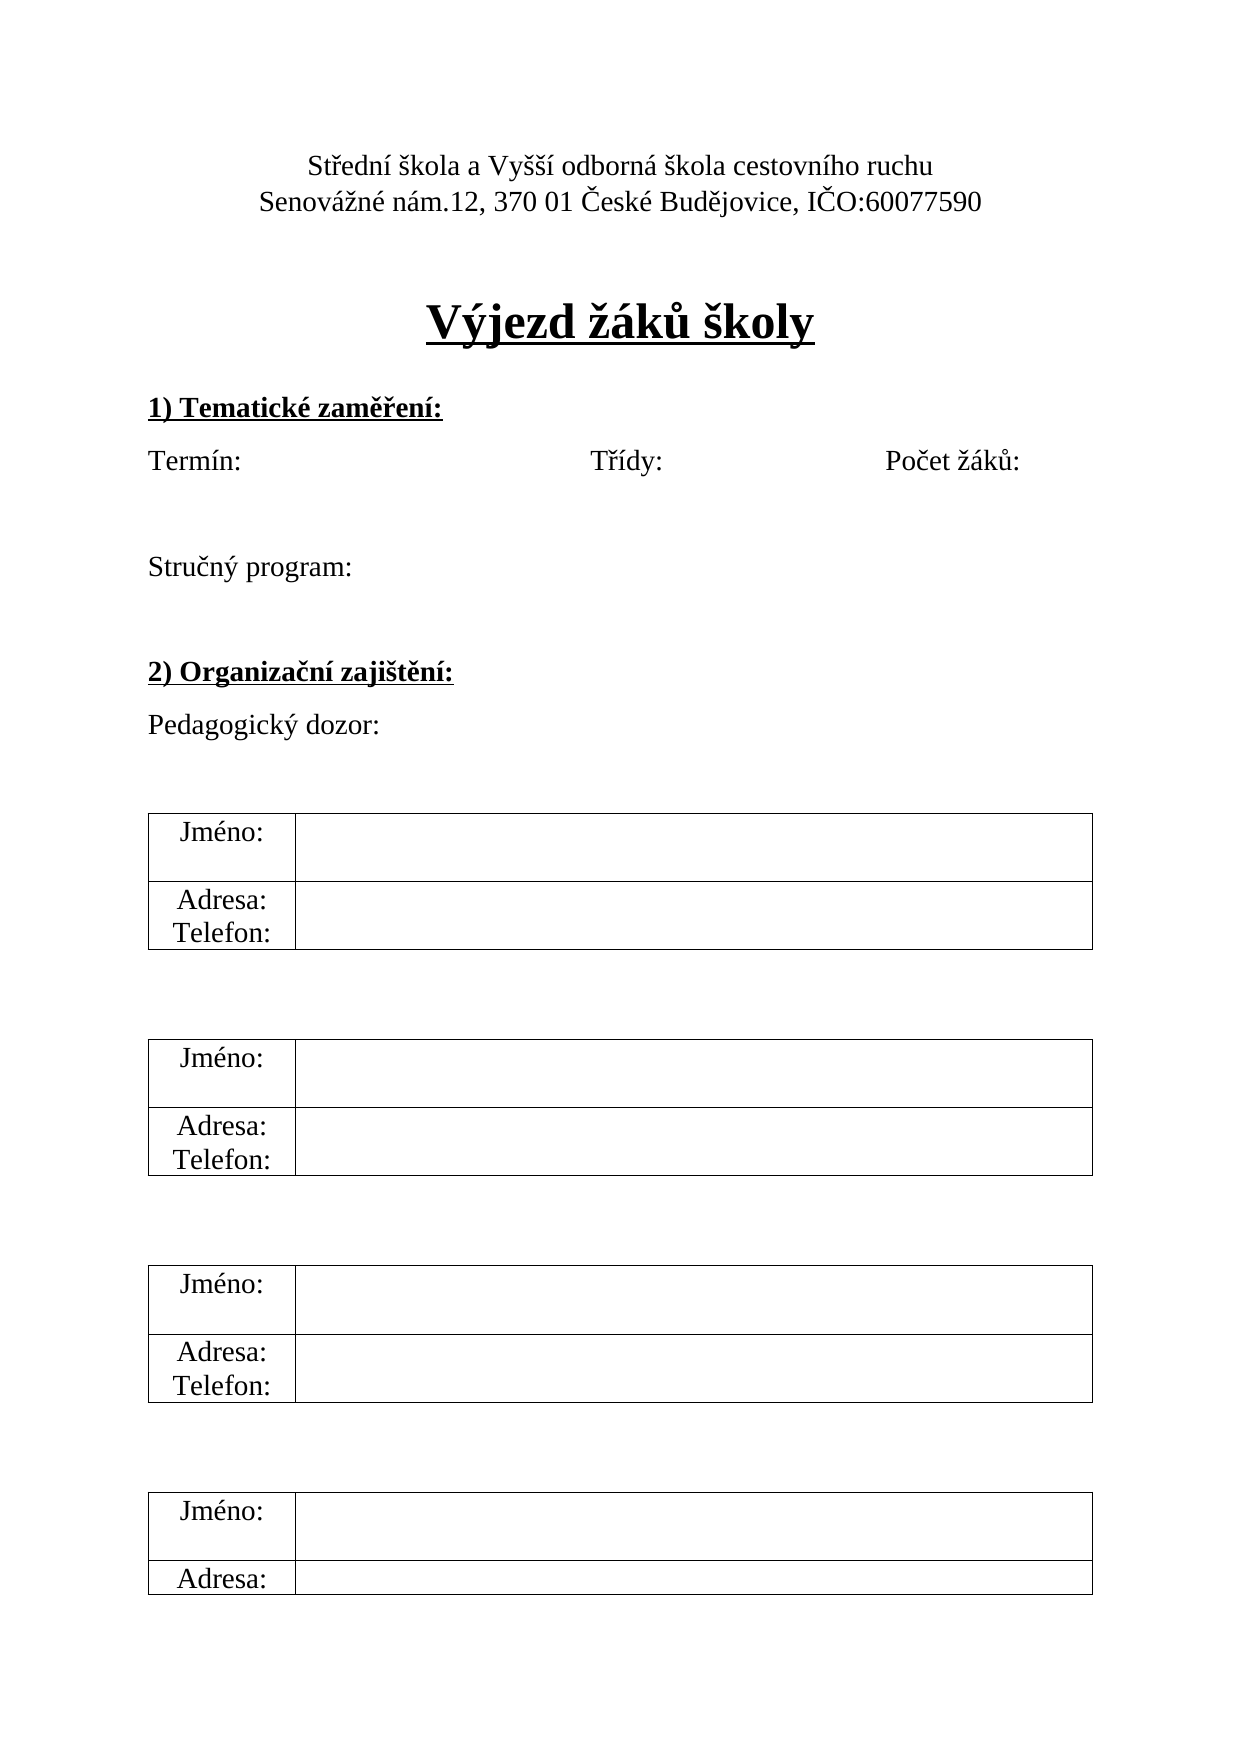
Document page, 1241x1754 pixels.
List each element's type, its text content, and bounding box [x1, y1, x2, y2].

table_cell [296, 882, 1092, 949]
table_cell Adresa: Telefon: [149, 1561, 295, 1594]
table_cell [296, 1108, 1092, 1175]
text Výjezd žáků školy [148, 292, 1093, 350]
text Střední škola a Vyšší odborná škola cestovního ruchu [148, 148, 1093, 181]
text Termín: Třídy: Počet žáků: [148, 443, 1093, 477]
table_header Jméno: [149, 1266, 295, 1333]
table_cell Adresa: Telefon: [149, 1108, 295, 1175]
text Stručný program: [148, 549, 1093, 582]
table_header Jméno: [149, 1493, 295, 1560]
table_header [296, 1493, 1092, 1560]
table_cell [296, 1561, 1092, 1594]
table_header [296, 1266, 1092, 1333]
table_header Jméno: [149, 814, 295, 881]
table_cell Adresa: Telefon: [149, 1335, 295, 1402]
table_header [296, 814, 1092, 881]
table_cell Adresa: Telefon: [149, 882, 295, 949]
text Pedagogický dozor: [148, 707, 1093, 741]
table_header Jméno: [149, 1040, 295, 1107]
text Senovážné nám.12, 370 01 České Budějovice, IČO:60077590 [148, 184, 1093, 217]
text 1) Tematické zaměření: [148, 390, 1093, 424]
table_header [296, 1040, 1092, 1107]
text 2) Organizační zajištění: [148, 654, 1093, 688]
table_cell [296, 1335, 1092, 1402]
